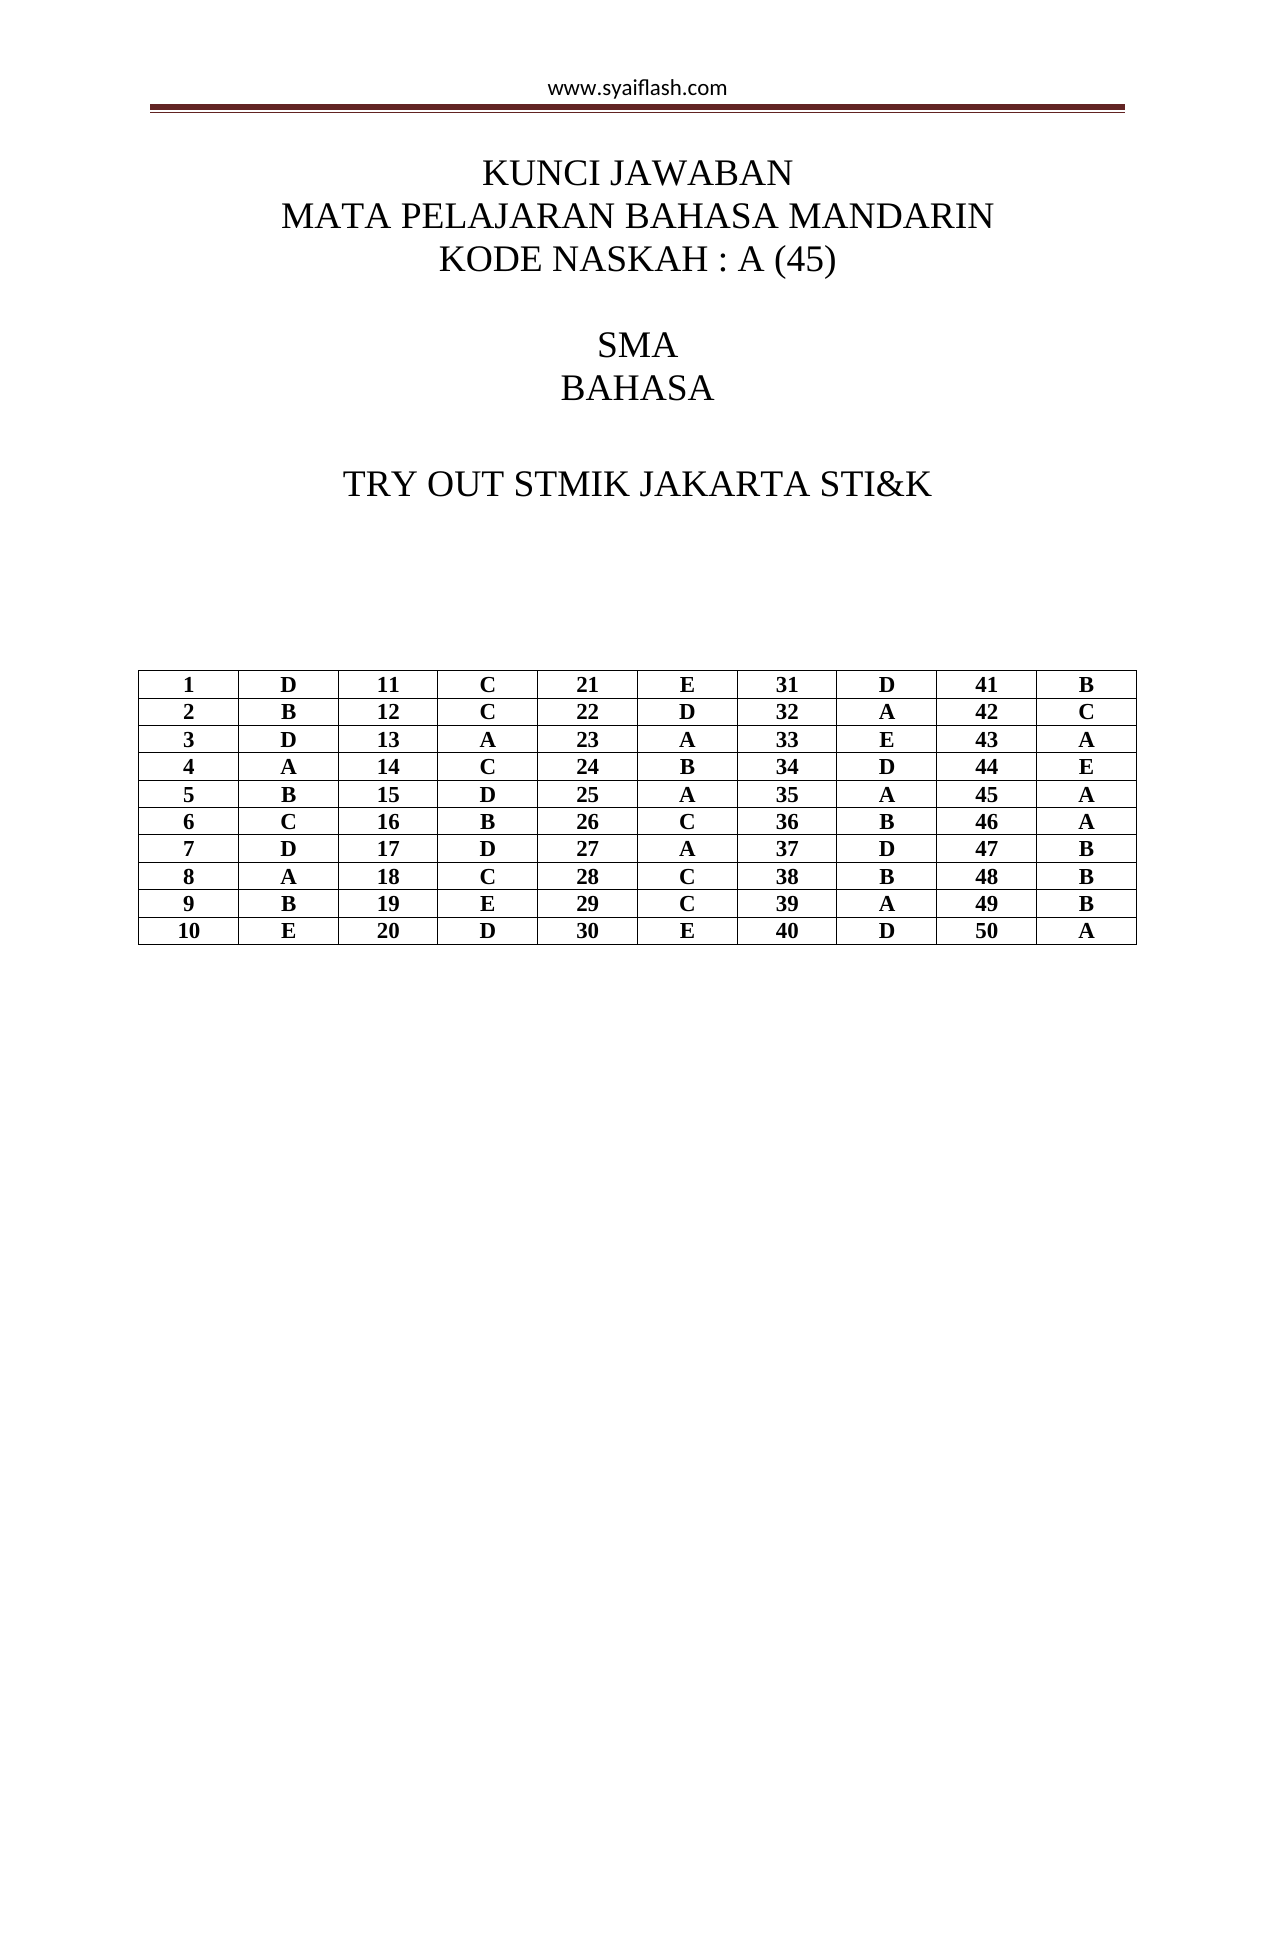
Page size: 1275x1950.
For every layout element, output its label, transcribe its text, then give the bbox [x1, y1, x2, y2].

table_cell D [837, 918, 936, 944]
table_cell 45 [937, 781, 1036, 807]
table_cell A [438, 726, 537, 752]
table_cell C [638, 863, 737, 889]
table_cell D [438, 781, 537, 807]
table_cell 34 [738, 753, 836, 779]
table_cell 39 [738, 890, 836, 917]
table_cell 27 [538, 835, 637, 862]
table_header 31 [738, 671, 836, 697]
table_cell A [837, 699, 936, 725]
table_cell 37 [738, 835, 836, 862]
table_header 1 [139, 671, 238, 697]
table_cell E [1037, 753, 1136, 779]
table_cell 7 [139, 835, 238, 862]
table_cell B [1037, 835, 1136, 862]
table_cell 17 [339, 835, 437, 862]
table_cell D [837, 835, 936, 862]
table_cell A [1037, 808, 1136, 834]
table_header D [837, 671, 936, 697]
table_cell 25 [538, 781, 637, 807]
table_cell B [837, 863, 936, 889]
table_cell E [638, 918, 737, 944]
table_cell D [239, 835, 338, 862]
table_cell A [638, 835, 737, 862]
table_cell 16 [339, 808, 437, 834]
table_header C [438, 671, 537, 697]
table_cell 43 [937, 726, 1036, 752]
table_cell C [438, 863, 537, 889]
text MATA PELAJARAN BAHASA MANDARIN [150, 193, 1125, 236]
table_cell E [239, 918, 338, 944]
table_cell 29 [538, 890, 637, 917]
table_cell 9 [139, 890, 238, 917]
table_cell 2 [139, 699, 238, 725]
table_cell A [1037, 726, 1136, 752]
table_cell 26 [538, 808, 637, 834]
table_cell D [438, 918, 537, 944]
table_cell 46 [937, 808, 1036, 834]
table_cell A [239, 753, 338, 779]
table_header E [638, 671, 737, 697]
table_cell 3 [139, 726, 238, 752]
table_cell 19 [339, 890, 437, 917]
table_cell B [837, 808, 936, 834]
table_cell 18 [339, 863, 437, 889]
table_cell B [638, 753, 737, 779]
table_cell 13 [339, 726, 437, 752]
table_cell A [239, 863, 338, 889]
table_cell 14 [339, 753, 437, 779]
table_cell 42 [937, 699, 1036, 725]
table_cell A [638, 781, 737, 807]
table_cell 47 [937, 835, 1036, 862]
table_cell 20 [339, 918, 437, 944]
table_cell B [239, 890, 338, 917]
table_cell 35 [738, 781, 836, 807]
table_cell B [1037, 890, 1136, 917]
table_cell A [1037, 918, 1136, 944]
table_cell E [438, 890, 537, 917]
table_cell B [438, 808, 537, 834]
table_cell B [1037, 863, 1136, 889]
table_cell C [638, 808, 737, 834]
table_cell 22 [538, 699, 637, 725]
text BAHASA [150, 366, 1125, 409]
table_cell 23 [538, 726, 637, 752]
table_cell 50 [937, 918, 1036, 944]
table_cell 32 [738, 699, 836, 725]
table_cell D [837, 753, 936, 779]
table_cell 36 [738, 808, 836, 834]
table_header D [239, 671, 338, 697]
table_cell 15 [339, 781, 437, 807]
table_cell 24 [538, 753, 637, 779]
table_cell 12 [339, 699, 437, 725]
table_cell 44 [937, 753, 1036, 779]
table_header 11 [339, 671, 437, 697]
text KODE NASKAH : A (45) [150, 236, 1125, 279]
table_cell D [438, 835, 537, 862]
table_cell 5 [139, 781, 238, 807]
table_cell B [239, 699, 338, 725]
table_cell C [438, 753, 537, 779]
table_header 21 [538, 671, 637, 697]
text TRY OUT STMIK JAKARTA STI&K [150, 461, 1125, 504]
table_header B [1037, 671, 1136, 697]
table_cell 33 [738, 726, 836, 752]
table_cell C [638, 890, 737, 917]
table_cell D [239, 726, 338, 752]
table_cell 6 [139, 808, 238, 834]
table_cell 8 [139, 863, 238, 889]
text KUNCI JAWABAN [150, 150, 1125, 193]
table_cell C [438, 699, 537, 725]
table_cell 48 [937, 863, 1036, 889]
table_cell A [837, 781, 936, 807]
table_cell A [1037, 781, 1136, 807]
table_cell C [239, 808, 338, 834]
table_cell 49 [937, 890, 1036, 917]
table_cell 10 [139, 918, 238, 944]
table_cell C [1037, 699, 1136, 725]
table_cell A [638, 726, 737, 752]
table_cell 38 [738, 863, 836, 889]
table_cell 40 [738, 918, 836, 944]
table_cell 30 [538, 918, 637, 944]
table_cell D [638, 699, 737, 725]
table_cell E [837, 726, 936, 752]
table_cell B [239, 781, 338, 807]
table_header 41 [937, 671, 1036, 697]
table_cell 4 [139, 753, 238, 779]
text SMA [150, 322, 1125, 366]
table_cell A [837, 890, 936, 917]
table_cell 28 [538, 863, 637, 889]
